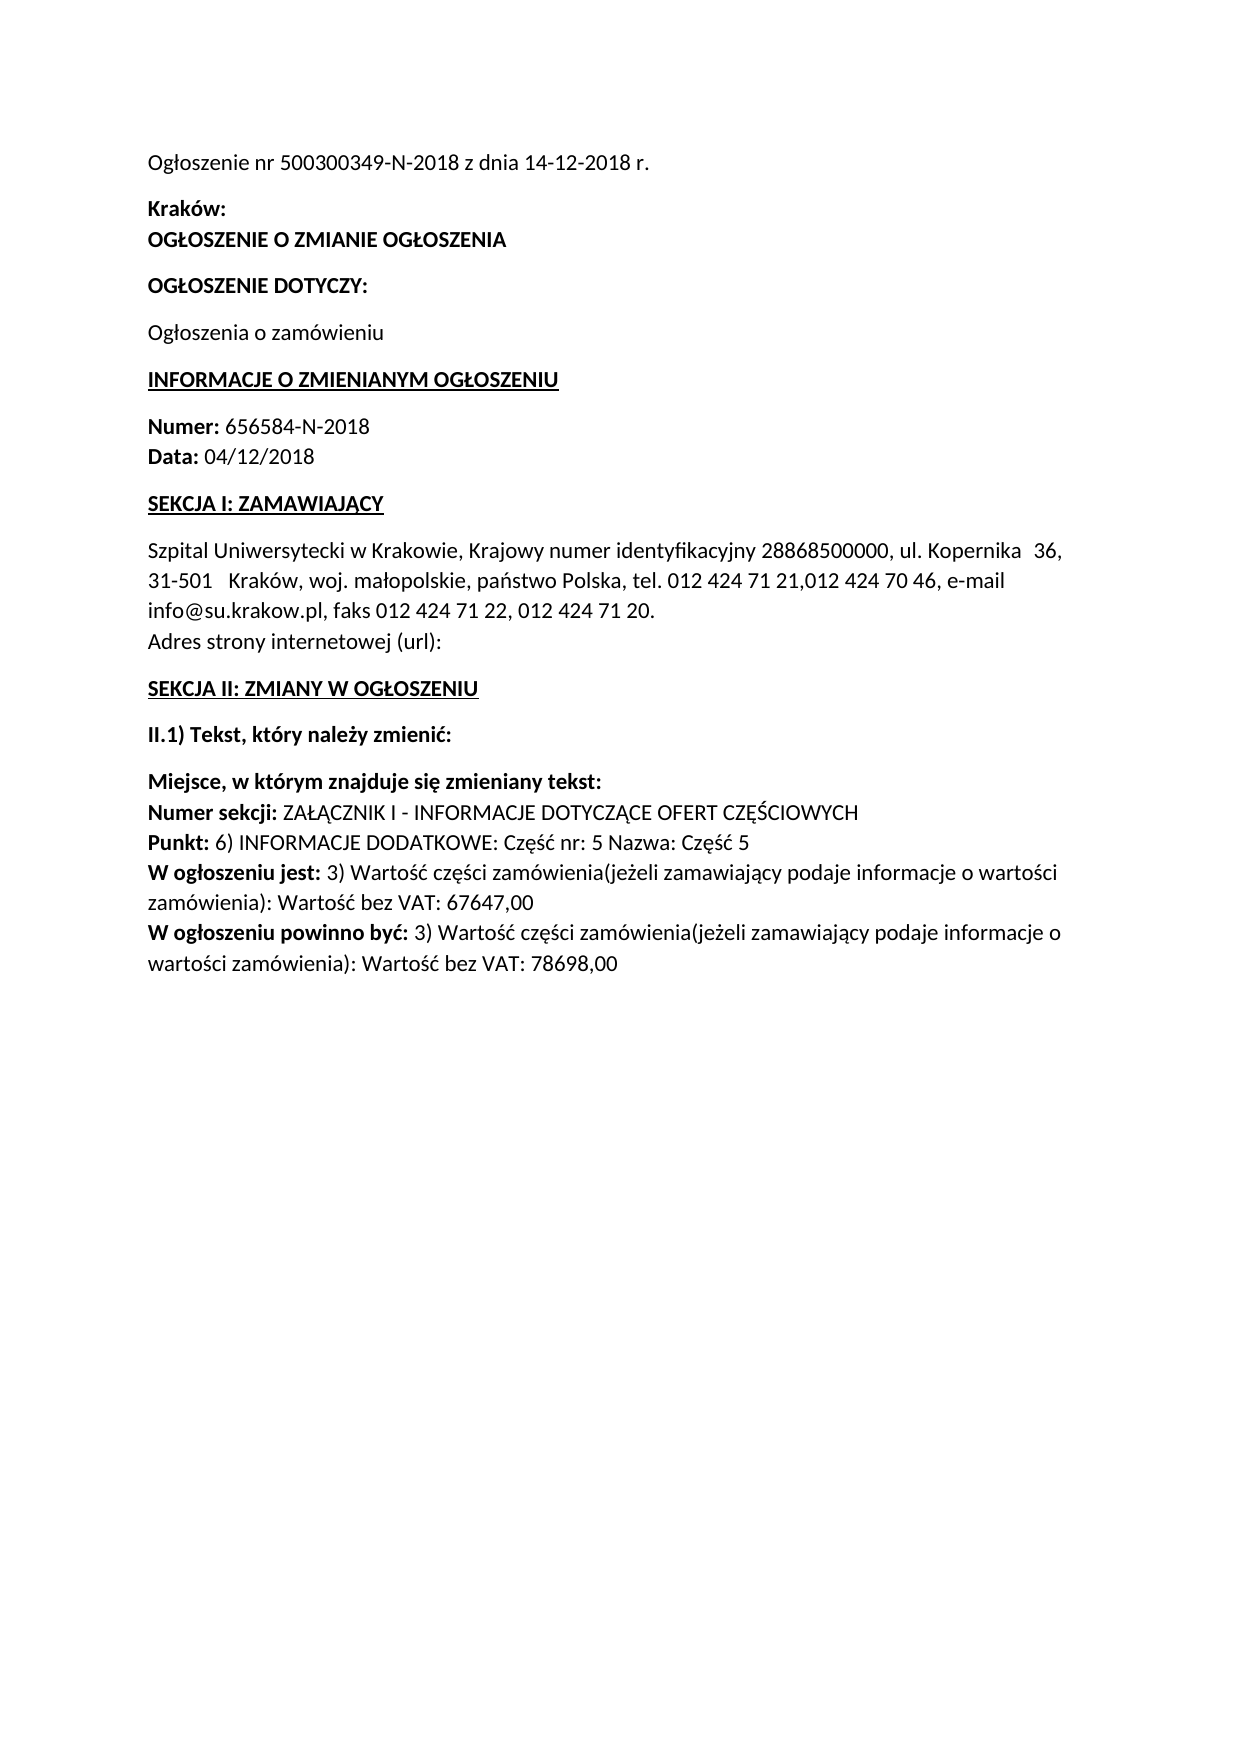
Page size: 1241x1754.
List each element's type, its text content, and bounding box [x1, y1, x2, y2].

text Ogłoszenia o zamówieniu [148, 318, 1093, 346]
text INFORMACJE O ZMIENIANYM OGŁOSZENIU [148, 365, 1093, 393]
text SEKCJA I: ZAMAWIAJĄCY [148, 489, 1093, 517]
text II.1) Tekst, który należy zmienić: [148, 721, 1093, 748]
text SEKCJA II: ZMIANY W OGŁOSZENIU [148, 674, 1093, 702]
text OGŁOSZENIE DOTYCZY: [148, 272, 1093, 299]
text Szpital Uniwersytecki w Krakowie, Krajowy numer identyfikacyjny 28868500000, ul. Kopernika 36, 31-501 Kraków, woj. małopolskie, państwo Polska, tel. 012 424 71 21,012 424 70 46, e-mail info@su.krakow.pl, faks 012 424 71 22, 012 424 71 20. Adres strony internetowej (url): [148, 536, 1093, 655]
text Miejsce, w którym znajduje się zmieniany tekst: Numer sekcji: ZAŁĄCZNIK I - INFORMACJE DOTYCZĄCE OFERT CZĘŚCIOWYCH Punkt: 6) INFORMACJE DODATKOWE: Część nr: 5 Nazwa: Część 5 W ogłoszeniu jest: 3) Wartość części zamówienia(jeżeli zamawiający podaje informacje o wartości zamówienia): Wartość bez VAT: 67647,00 W ogłoszeniu powinno być: 3) Wartość części zamówienia(jeżeli zamawiający podaje informacje o wartości zamówienia): Wartość bez VAT: 78698,00 [148, 767, 1093, 977]
text Numer: 656584-N-2018 Data: 04/12/2018 [148, 412, 1093, 470]
text Kraków: OGŁOSZENIE O ZMIANIE OGŁOSZENIA [148, 194, 1093, 253]
text Ogłoszenie nr 500300349-N-2018 z dnia 14-12-2018 r. [148, 148, 1093, 176]
